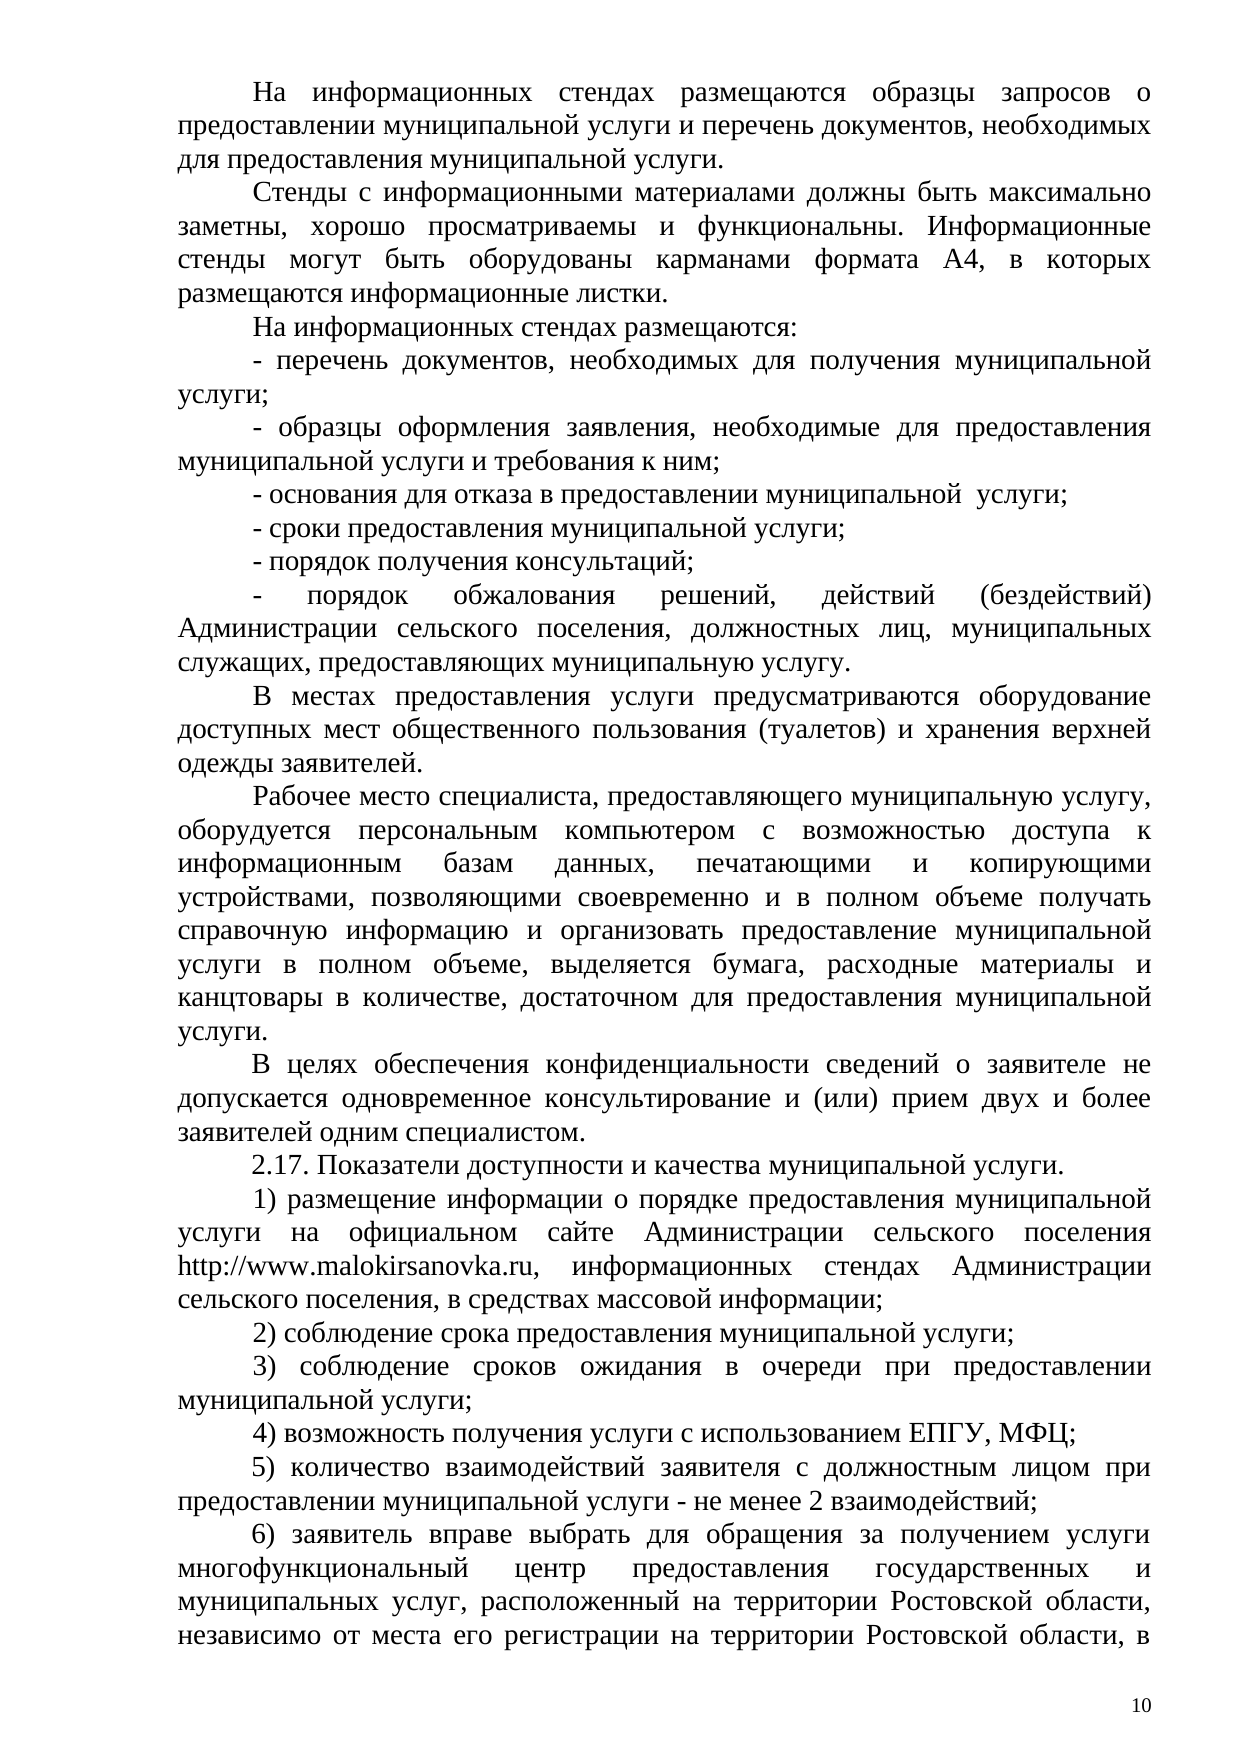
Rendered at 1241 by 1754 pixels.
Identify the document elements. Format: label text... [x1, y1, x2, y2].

text В местах предоставления услуги предусматриваются оборудование доступных мест общественного пользования (туалетов) и хранения верхней одежды заявителей. [177, 678, 1152, 778]
text 4) возможность получения услуги с использованием ЕПГУ, МФЦ; [177, 1416, 1152, 1449]
text Стенды с информационными материалами должны быть максимально заметны, хорошо просматриваемы и функциональны. Информационные стенды могут быть оборудованы карманами формата А4, в которых размещаются информационные листки. [177, 174, 1152, 309]
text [177, 1516, 1152, 1650]
text 1) размещение информации о порядке предоставления муниципальной услуги на официальном сайте Администрации сельского поселения http://www.malokirsanovka.ru, информационных стендах Администрации сельского поселения, в средствах массовой информации; [177, 1181, 1152, 1315]
text - основания для отказа в предоставлении муниципальной услуги; [177, 476, 1152, 510]
text 2) соблюдение срока предоставления муниципальной услуги; [177, 1315, 1152, 1348]
text - порядок получения консультаций; [177, 543, 1152, 577]
text На информационных стендах размещаются: [177, 309, 1152, 342]
text В целях обеспечения конфиденциальности сведений о заявителе не допускается одновременное консультирование и (или) прием двух и более заявителей одним специалистом. [177, 1047, 1152, 1147]
text 5) количество взаимодействий заявителя с должностным лицом при предоставлении муниципальной услуги - не менее 2 взаимодействий; [177, 1449, 1152, 1516]
text На информационных стендах размещаются образцы запросов о предоставлении муниципальной услуги и перечень документов, необходимых для предоставления муниципальной услуги. [177, 74, 1152, 174]
text - сроки предоставления муниципальной услуги; [177, 510, 1152, 543]
text Рабочее место специалиста, предоставляющего муниципальную услугу, оборудуется персональным компьютером с возможностью доступа к информационным базам данных, печатающими и копирующими устройствами, позволяющими своевременно и в полном объеме получать справочную информацию и организовать предоставление муниципальной услуги в полном объеме, выделяется бумага, расходные материалы и канцтовары в количестве, достаточном для предоставления муниципальной услуги. [177, 778, 1152, 1047]
text - образцы оформления заявления, необходимые для предоставления муниципальной услуги и требования к ним; [177, 409, 1152, 476]
text 2.17. Показатели доступности и качества муниципальной услуги. [177, 1147, 1152, 1181]
text - перечень документов, необходимых для получения муниципальной услуги; [177, 342, 1152, 409]
text - порядок обжалования решений, действий (бездействий) Администрации сельского поселения, должностных лиц, муниципальных служащих, предоставляющих муниципальную услугу. [177, 577, 1152, 678]
text 3) соблюдение сроков ожидания в очереди при предоставлении муниципальной услуги; [177, 1348, 1152, 1416]
